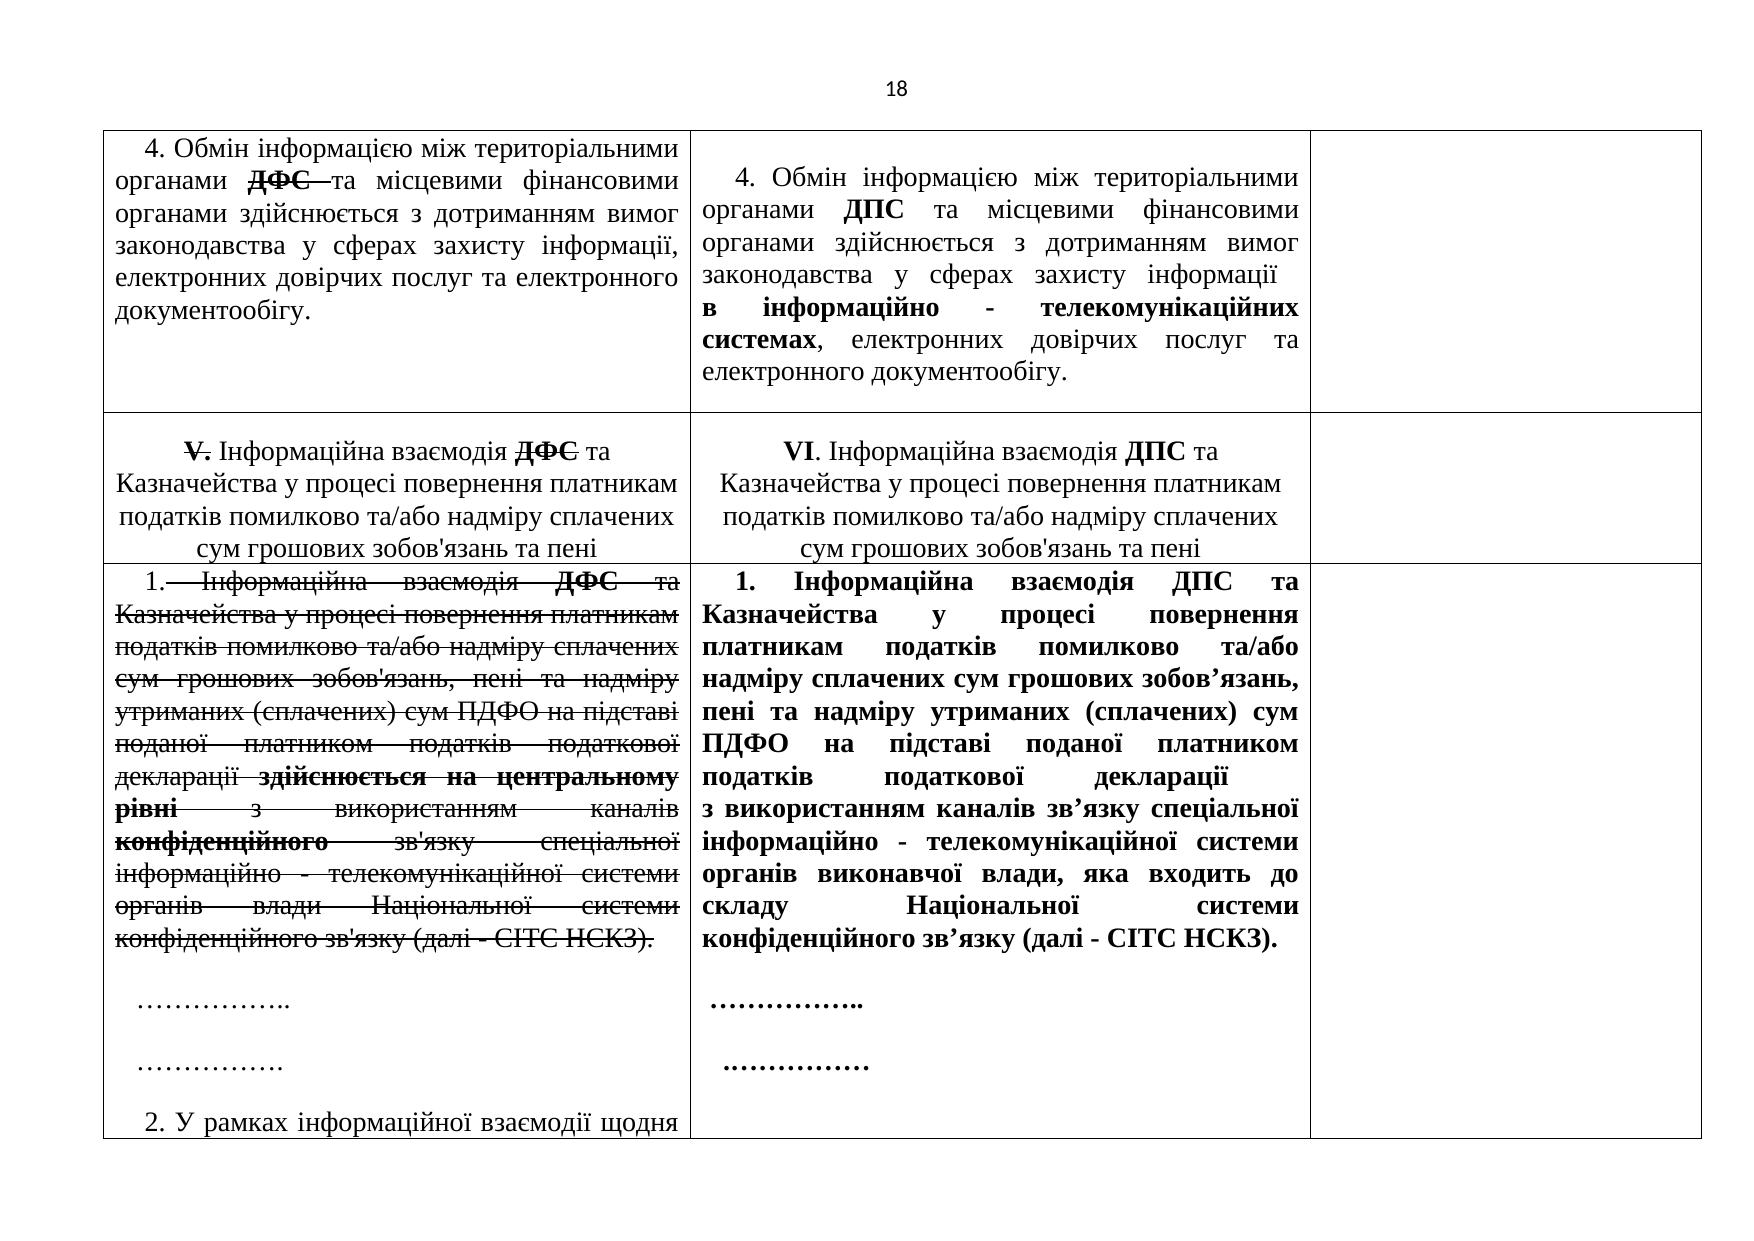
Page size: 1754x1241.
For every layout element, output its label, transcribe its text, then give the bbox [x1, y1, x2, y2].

table_cell V. Інформаційна взаємодія ДФС та Казначейства у процесі повернення платникам податків помилково та/або надміру сплачених сум грошових зобов'язань та пені [104, 413, 690, 563]
table_cell VІ. Інформаційна взаємодія ДПС та Казначейства у процесі повернення платникам податків помилково та/або надміру сплачених сум грошових зобов'язань та пені [691, 413, 1310, 563]
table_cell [104, 564, 690, 1138]
table_cell [1311, 413, 1701, 563]
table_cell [691, 564, 1310, 1138]
table_cell [1311, 564, 1701, 1138]
table_cell [1311, 131, 1701, 412]
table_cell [691, 131, 1310, 412]
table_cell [104, 131, 690, 412]
